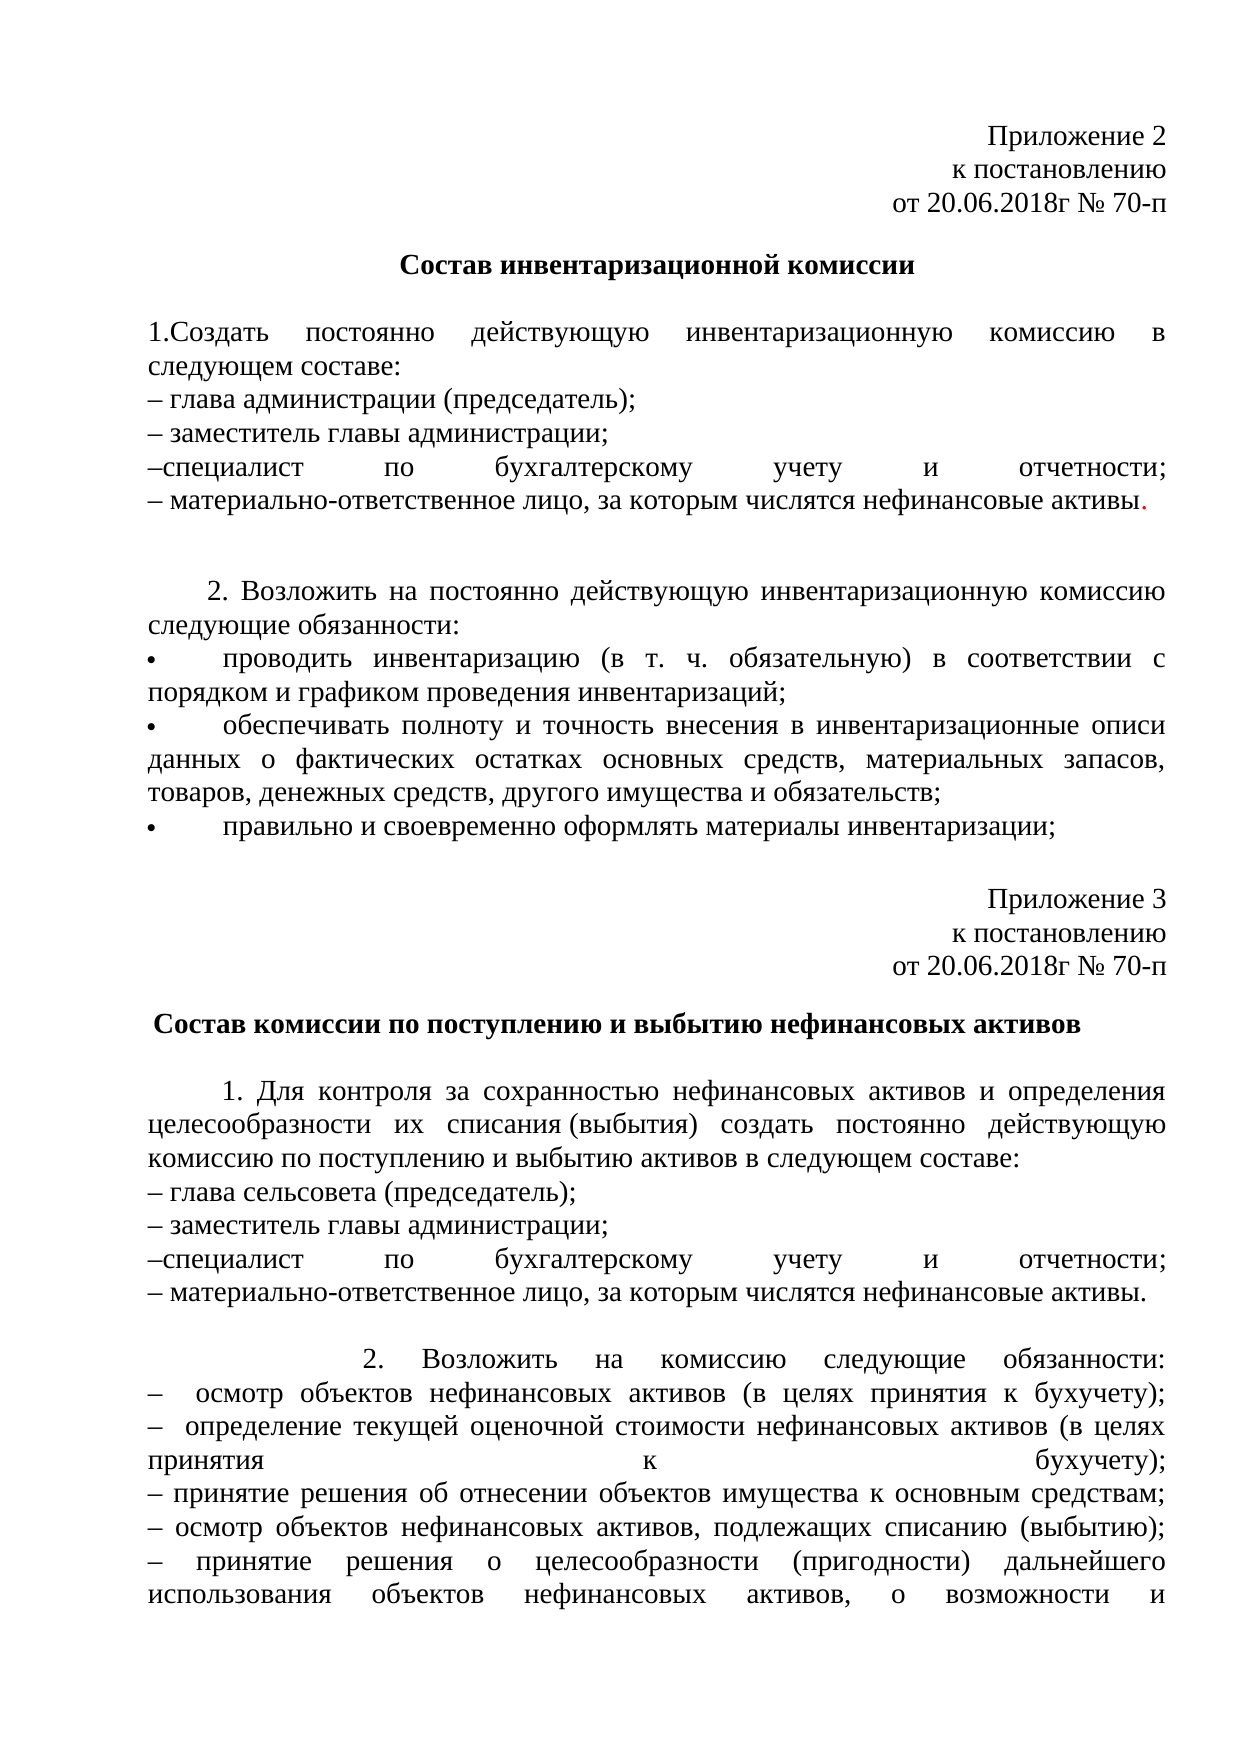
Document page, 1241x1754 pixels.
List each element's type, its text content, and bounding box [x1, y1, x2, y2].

text –специалист по бухгалтерскому учету и отчетности; – материально-ответственное лицо, за которым числятся нефинансовые активы. [148, 1241, 1167, 1308]
text 2. Возложить на постоянно действующую инвентаризационную комиссию следующие обязанности: [148, 573, 1167, 640]
text Состав комиссии по поступлению и выбытию нефинансовых активов [148, 1006, 1167, 1039]
text – заместитель главы администрации; [148, 415, 1167, 449]
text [148, 1341, 1167, 1610]
list проводить инвентаризацию (в т. ч. обязательную) в соответствии с порядком и графиком проведения инвентаризаций; [148, 640, 1167, 707]
text – глава администрации (председатель); [148, 382, 1167, 415]
text Приложение 3 к постановлению [148, 881, 1167, 948]
text от 20.06.2018г № 70-п [148, 948, 1167, 982]
list обеспечивать полноту и точность внесения в инвентаризационные описи данных о фактических остатках основных средств, материальных запасов, товаров, денежных средств, другого имущества и обязательств; [148, 707, 1167, 808]
text – глава сельсовета (председатель); [148, 1174, 1167, 1207]
text 1.Создать постоянно действующую инвентаризационную комиссию в следующем составе: [148, 314, 1167, 382]
text – заместитель главы администрации; [148, 1207, 1167, 1241]
text Состав инвентаризационной комиссии [148, 247, 1167, 281]
text от 20.06.2018г № 70-п [148, 185, 1167, 219]
list правильно и своевременно оформлять материалы инвентаризации; [148, 808, 1167, 842]
text Приложение 2 к постановлению [148, 118, 1167, 185]
text 1. Для контроля за сохранностью нефинансовых активов и определения целесообразности их списания (выбытия) создать постоянно действующую комиссию по поступлению и выбытию активов в следующем составе: [148, 1073, 1167, 1174]
text –специалист по бухгалтерскому учету и отчетности; – материально-ответственное лицо, за которым числятся нефинансовые активы. [148, 449, 1167, 516]
